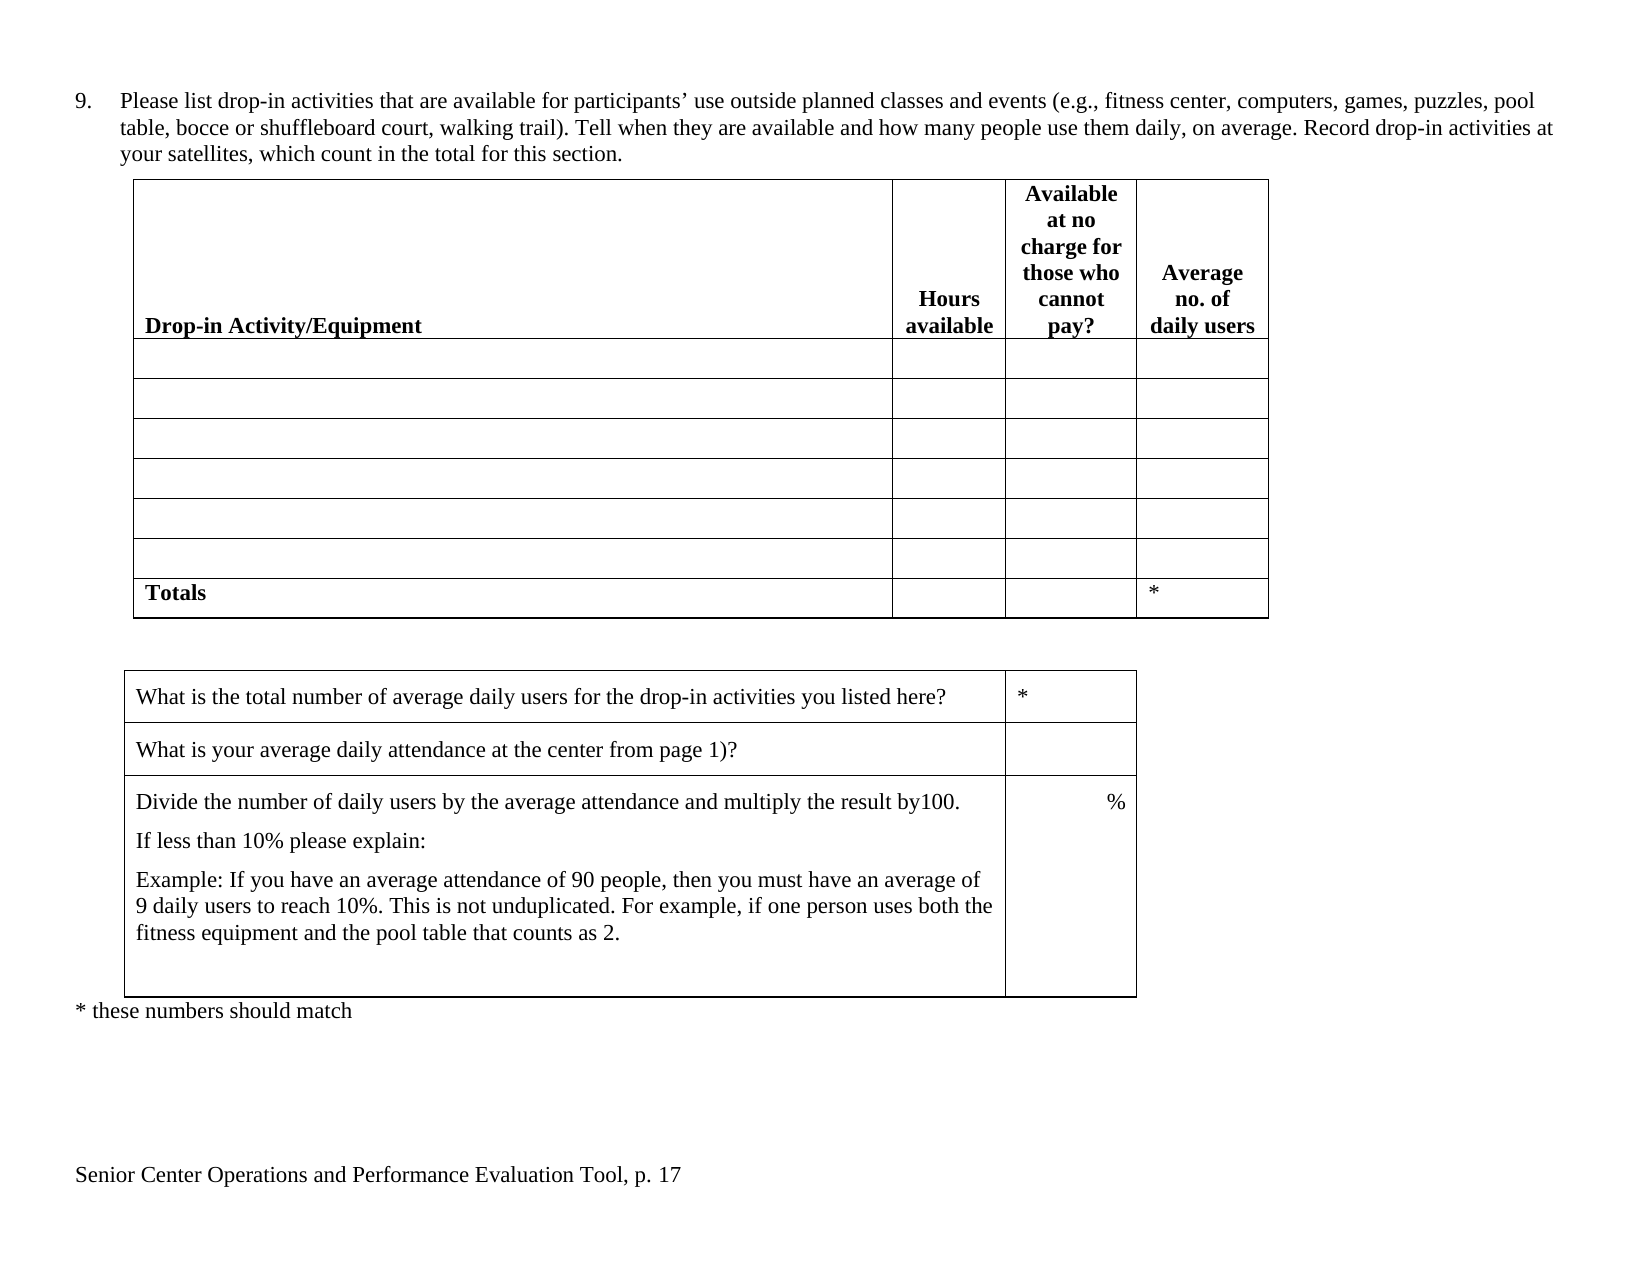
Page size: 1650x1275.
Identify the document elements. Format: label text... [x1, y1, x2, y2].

table_cell % [1006, 776, 1136, 996]
table_cell [893, 339, 1005, 378]
table_cell [1006, 379, 1136, 418]
table_header Average no. of daily users [1137, 180, 1268, 338]
table_cell [134, 539, 892, 578]
text * these numbers should match [75, 997, 1575, 1024]
table_cell [1137, 539, 1268, 578]
table_header * [1006, 671, 1136, 722]
table_cell [1006, 579, 1136, 617]
table_cell [1006, 539, 1136, 578]
table_cell [134, 339, 892, 378]
table_cell [1137, 419, 1268, 458]
table_cell [134, 419, 892, 458]
table_header What is the total number of average daily users for the drop-in activities you listed here? [125, 671, 1005, 722]
table_cell [1137, 379, 1268, 418]
table_cell What is your average daily attendance at the center from page 1)? [125, 723, 1005, 775]
table_cell [134, 459, 892, 498]
table_cell Divide the number of daily users by the average attendance and multiply the result by100. If less than 10% please explain: Example: If you have an average attendance of 90 people, then you must have an average of 9 daily users to reach 10%. This is not unduplicated. For example, if one person uses both the fitness equipment and the pool table that counts as 2. [125, 776, 1005, 996]
table_header Hours available [893, 180, 1005, 338]
table_cell * [1137, 579, 1268, 617]
table_cell [1137, 499, 1268, 538]
table_header Drop-in Activity/Equipment [134, 180, 892, 338]
table_cell [134, 379, 892, 418]
table_cell [893, 499, 1005, 538]
table_cell [893, 459, 1005, 498]
table_cell Totals [134, 579, 892, 617]
table_cell [1006, 499, 1136, 538]
table_cell [893, 419, 1005, 458]
table_cell [1006, 459, 1136, 498]
table_cell [1006, 339, 1136, 378]
table_cell [893, 539, 1005, 578]
table_cell [1006, 723, 1136, 775]
table_header Available at no charge for those who cannot pay? [1006, 180, 1136, 338]
text 9. Please list drop-in activities that are available for participants’ use outside planned classes and events (e.g., fitness center, computers, games, puzzles, pool table, bocce or shuffleboard court, walking trail). Tell when they are available and how many people use them daily, on average. Record drop-in activities at your satellites, which count in the total for this section. [75, 87, 1575, 167]
table_cell [893, 579, 1005, 617]
table_cell [1006, 419, 1136, 458]
table_cell [1137, 459, 1268, 498]
table_cell [1137, 339, 1268, 378]
table_cell [134, 499, 892, 538]
table_cell [893, 379, 1005, 418]
